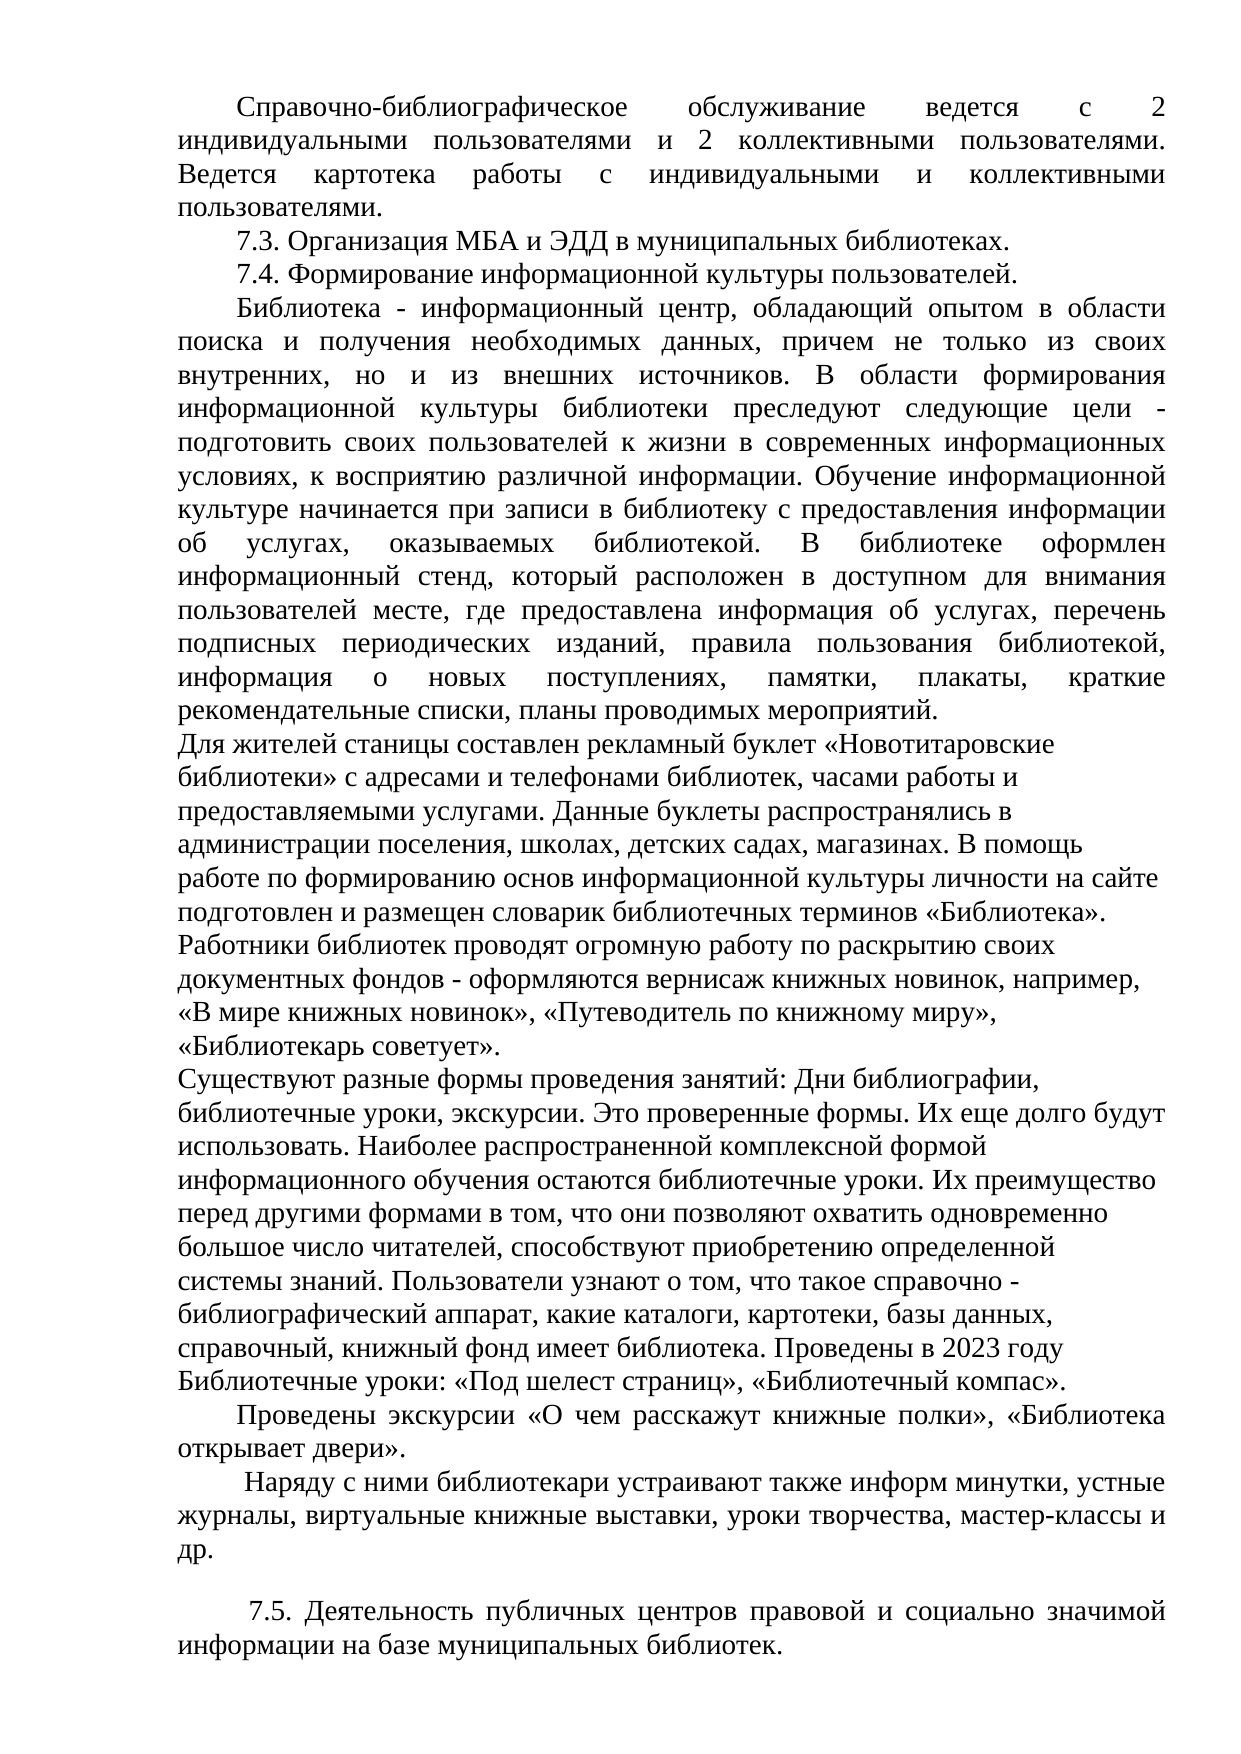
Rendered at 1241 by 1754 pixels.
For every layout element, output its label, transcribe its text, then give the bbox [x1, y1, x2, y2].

text Библиотека - информационный центр, обладающий опытом в области поиска и получения необходимых данных, причем не только из своих внутренних, но и из внешних источников. В области формирования информационной культуры библиотеки преследуют следующие цели - подготовить своих пользователей к жизни в современных информационных условиях, к восприятию различной информации. Обучение информационной культуре начинается при записи в библиотеку с предоставления информации об услугах, оказываемых библиотекой. В библиотеке оформлен информационный стенд, который расположен в доступном для внимания пользователей месте, где предоставлена информация об услугах, перечень подписных периодических изданий, правила пользования библиотекой, информация о новых поступлениях, памятки, плакаты, краткие рекомендательные списки, планы проводимых мероприятий. [177, 290, 1167, 726]
text 7.4. Формирование информационной культуры пользователей. [177, 256, 1167, 290]
text Справочно-библиографическое обслуживание ведется с 2 индивидуальными пользователями и 2 коллективными пользователями. Ведется картотека работы с индивидуальными и коллективными пользователями. [177, 89, 1167, 223]
text 7.5. Деятельность публичных центров правовой и социально значимой информации на базе муниципальных библиотек. [177, 1593, 1167, 1660]
text Проведены экскурсии «О чем расскажут книжные полки», «Библиотека открывает двери». [177, 1397, 1167, 1464]
text Для жителей станицы составлен рекламный буклет «Новотитаровские библиотеки» с адресами и телефонами библиотек, часами работы и предоставляемыми услугами. Данные буклеты распространялись в администрации поселения, школах, детских садах, магазинах. В помощь работе по формированию основ информационной культуры личности на сайте подготовлен и размещен словарик библиотечных терминов «Библиотека». Работники библиотек проводят огромную работу по раскрытию своих документных фондов - оформляются вернисаж книжных новинок, например, «В мире книжных новинок», «Путеводитель по книжному миру», «Библиотекарь советует». Существуют разные формы проведения занятий: Дни библиографии, библиотечные уроки, экскурсии. Это проверенные формы. Их еще долго будут использовать. Наиболее распространенной комплексной формой информационного обучения остаются библиотечные уроки. Их преимущество перед другими формами в том, что они позволяют охватить одновременно большое число читателей, способствуют приобретению определенной системы знаний. Пользователи узнают о том, что такое справочно - библиографический аппарат, какие каталоги, картотеки, базы данных, справочный, книжный фонд имеет библиотека. Проведены в 2023 году Библиотечные уроки: «Под шелест страниц», «Библиотечный компас». [177, 726, 1167, 1397]
text Наряду с ними библиотекари устраивают также информ минутки, устные журналы, виртуальные книжные выставки, уроки творчества, мастер-классы и др. [177, 1464, 1167, 1593]
text 7.3. Организация МБА и ЭДД в муниципальных библиотеках. [177, 223, 1167, 256]
